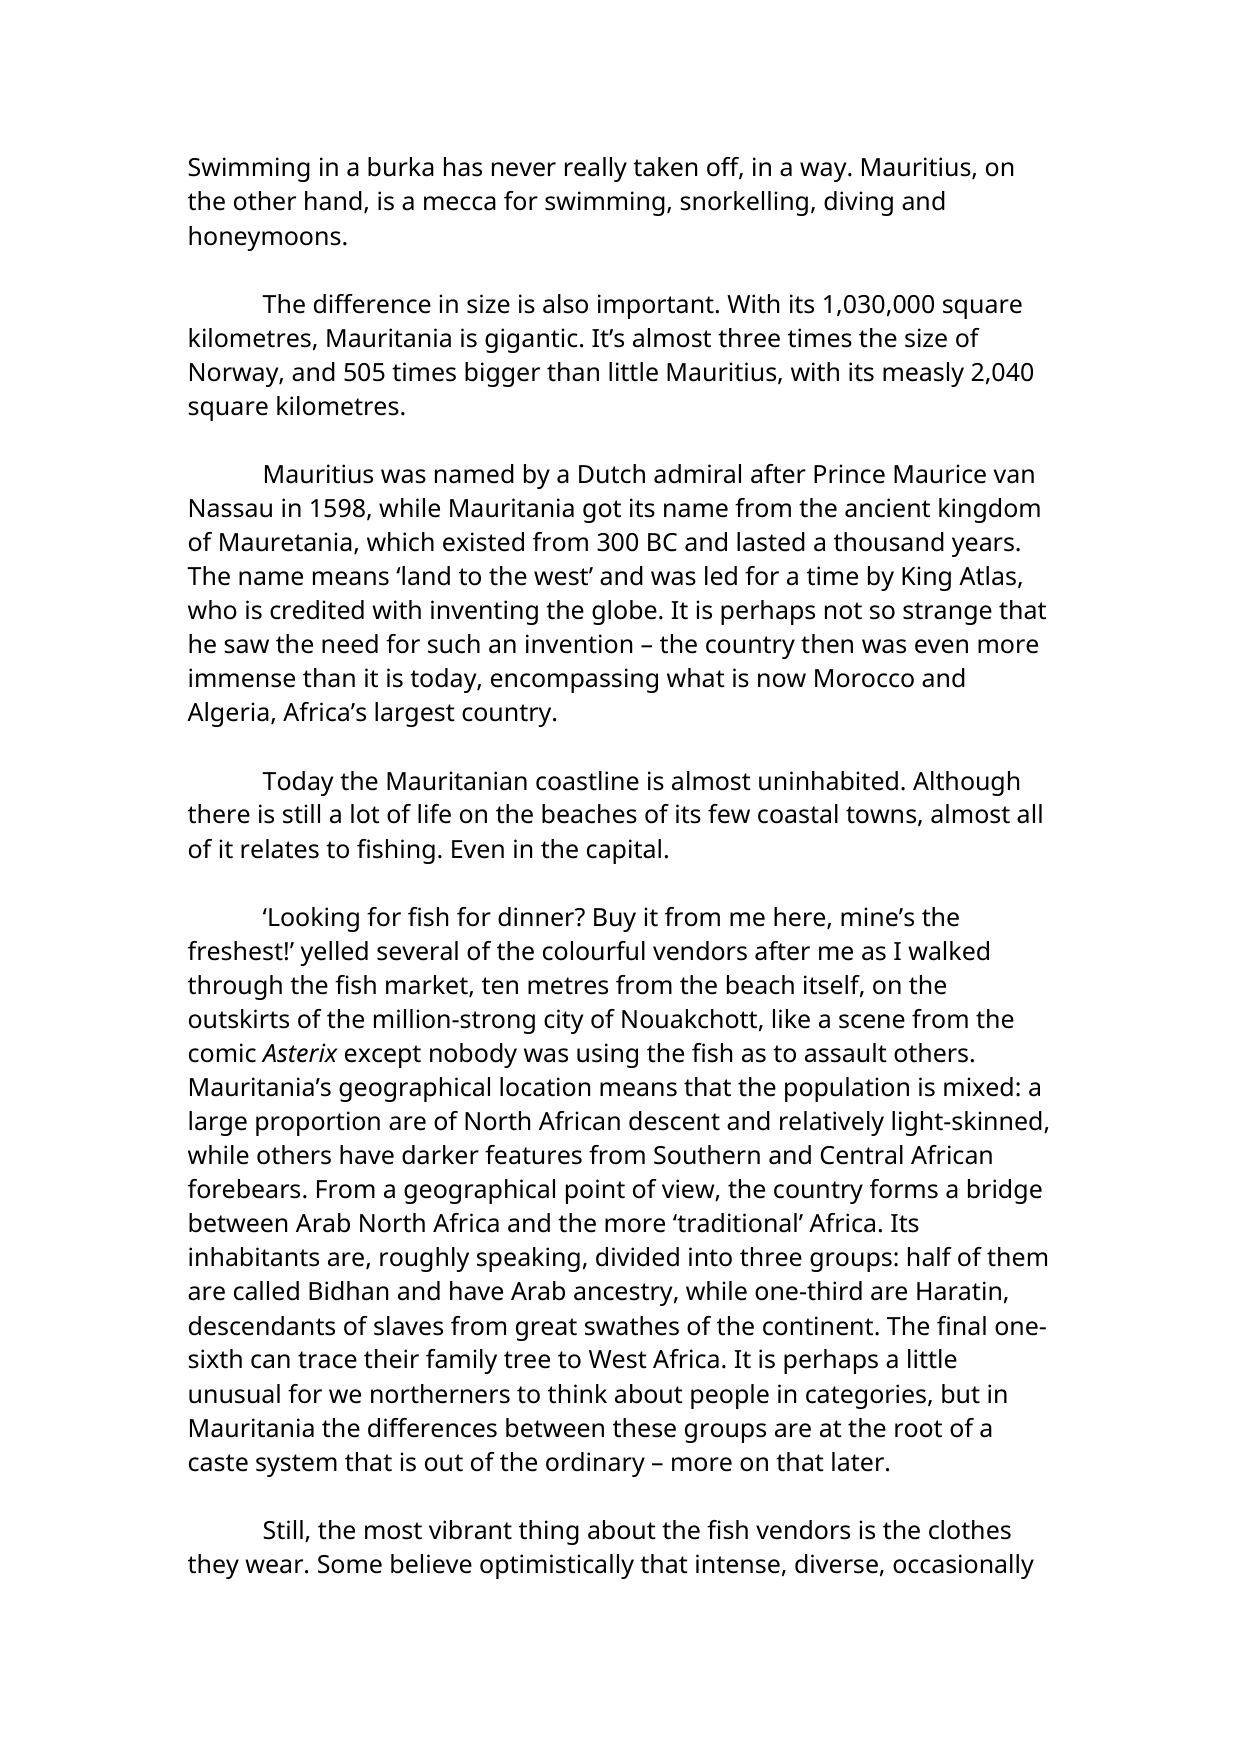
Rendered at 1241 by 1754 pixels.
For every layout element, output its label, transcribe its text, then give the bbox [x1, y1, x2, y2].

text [187, 1512, 1053, 1581]
text The difference in size is also important. With its 1,030,000 square kilometres, Mauritania is gigantic. It’s almost three times the size of Norway, and 505 times bigger than little Mauritius, with its measly 2,040 square kilometres. [187, 286, 1053, 422]
text Today the Mauritanian coastline is almost uninhabited. Although there is still a lot of life on the beaches of its few coastal towns, almost all of it relates to fishing. Even in the capital. [187, 763, 1053, 865]
text Mauritius was named by a Dutch admiral after Prince Maurice van Nassau in 1598, while Mauritania got its name from the ancient kingdom of Mauretania, which existed from 300 BC and lasted a thousand years. The name means ‘land to the west’ and was led for a time by King Atlas, who is credited with inventing the globe. It is perhaps not so strange that he saw the need for such an invention – the country then was even more immense than it is today, encompassing what is now Morocco and Algeria, Africa’s largest country. [187, 457, 1053, 729]
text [187, 150, 1053, 252]
text ‘Looking for fish for dinner? Buy it from me here, mine’s the freshest!’ yelled several of the colourful vendors after me as I walked through the fish market, ten metres from the beach itself, on the outskirts of the million-strong city of Nouakchott, like a scene from the comic Asterix except nobody was using the fish as to assault others. Mauritania’s geographical location means that the population is mixed: a large proportion are of North African descent and relatively light-skinned, while others have darker features from Southern and Central African forebears. From a geographical point of view, the country forms a bridge between Arab North Africa and the more ‘traditional’ Africa. Its inhabitants are, roughly speaking, divided into three groups: half of them are called Bidhan and have Arab ancestry, while one-third are Haratin, descendants of slaves from great swathes of the continent. The final one-sixth can trace their family tree to West Africa. It is perhaps a little unusual for we northerners to think about people in categories, but in Mauritania the differences between these groups are at the root of a caste system that is out of the ordinary – more on that later. [187, 899, 1053, 1478]
